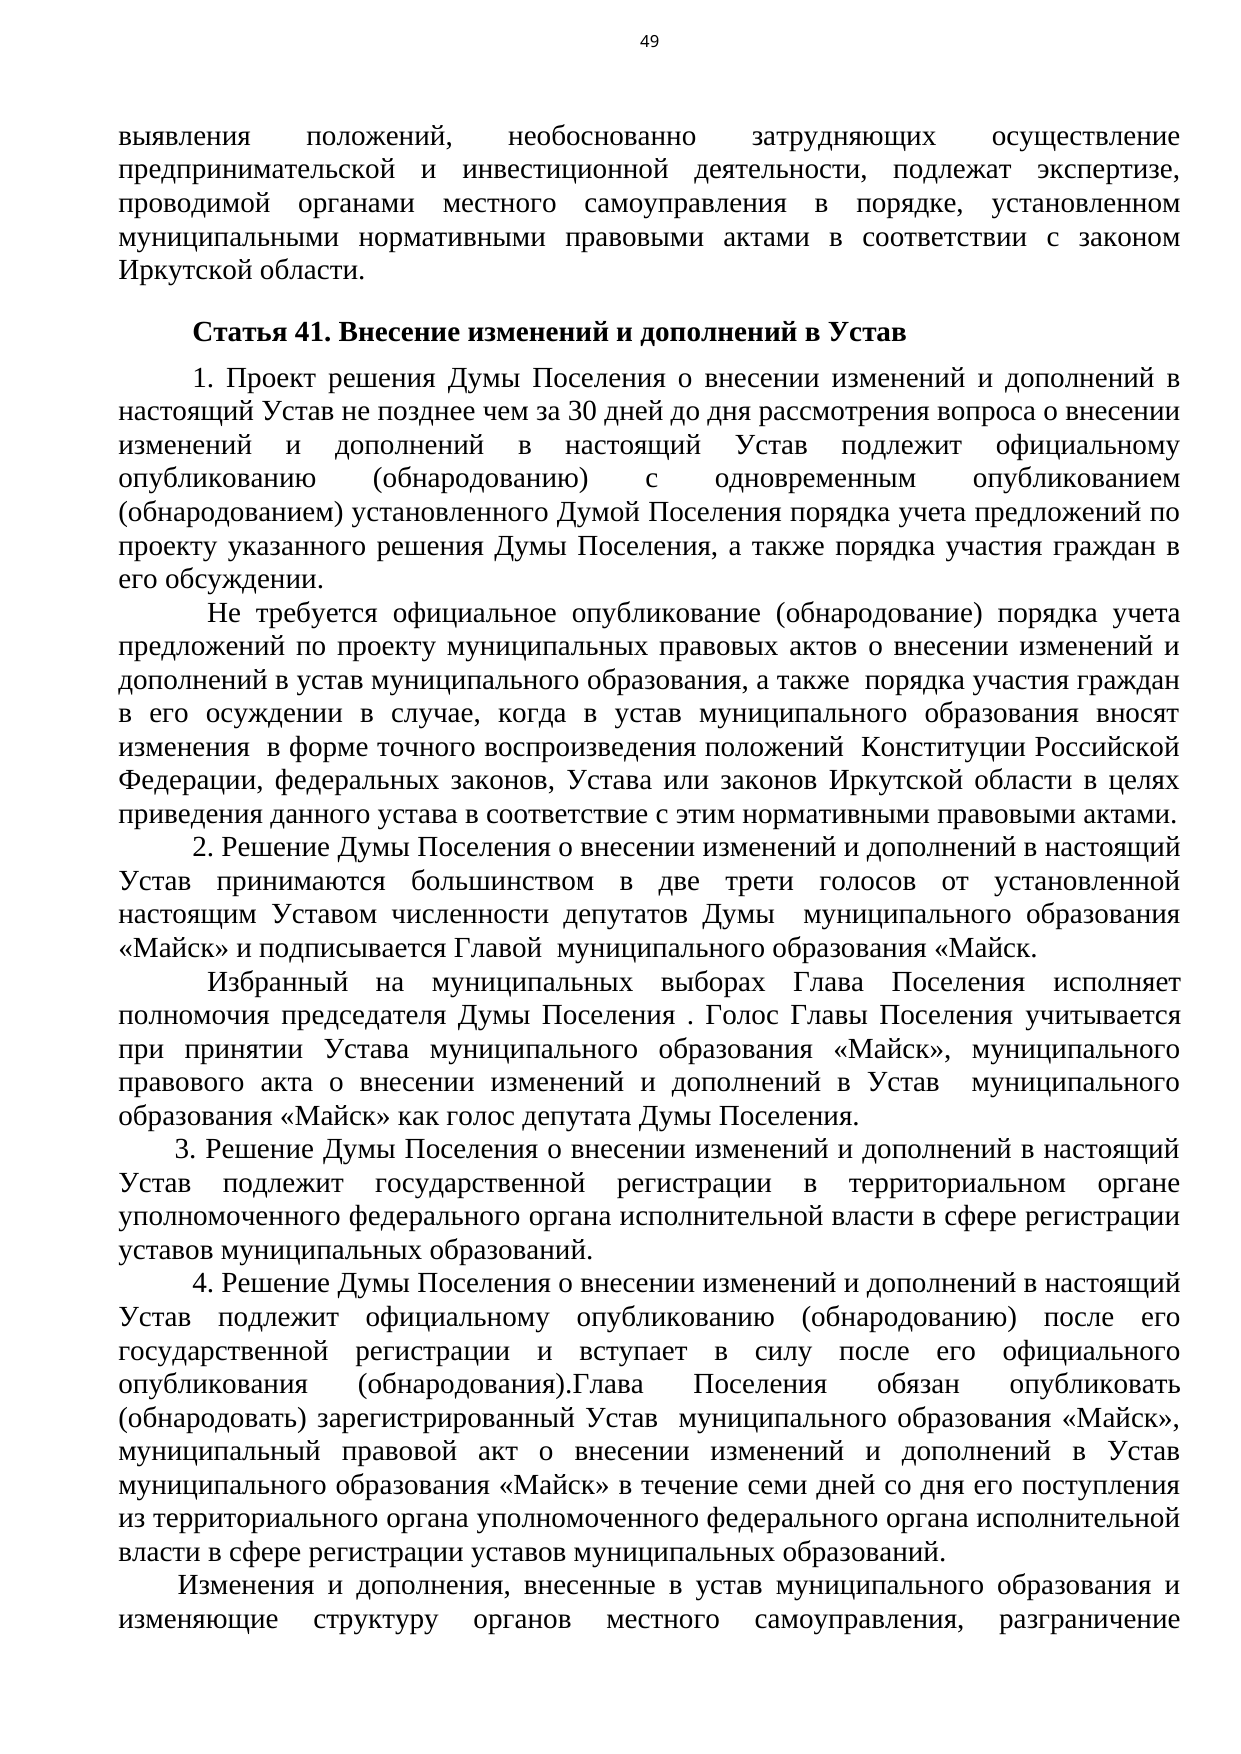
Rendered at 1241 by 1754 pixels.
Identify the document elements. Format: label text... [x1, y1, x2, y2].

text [118, 118, 1181, 286]
text Избранный на муниципальных выборах Глава Поселения исполняет полномочия председателя Думы Поселения . Голос Главы Поселения учитывается при принятии Устава муниципального образования «Майск», муниципального правового акта о внесении изменений и дополнений в Устав муниципального образования «Майск» как голос депутата Думы Поселения. [118, 964, 1181, 1131]
text Не требуется официальное опубликование (обнародование) порядка учета предложений по проекту муниципальных правовых актов о внесении изменений и дополнений в устав муниципального образования, а также порядка участия граждан в его осуждении в случае, когда в устав муниципального образования вносят изменения в форме точного воспроизведения положений Конституции Российской Федерации, федеральных законов, Устава или законов Иркутской области в целях приведения данного устава в соответствие с этим нормативными правовыми актами. [118, 595, 1181, 829]
text 4. Решение Думы Поселения о внесении изменений и дополнений в настоящий Устав подлежит официальному опубликованию (обнародованию) после его государственной регистрации и вступает в силу после его официального опубликования (обнародования).Глава Поселения обязан опубликовать (обнародовать) зарегистрированный Устав муниципального образования «Майск», муниципальный правовой акт о внесении изменений и дополнений в Устав муниципального образования «Майск» в течение семи дней со дня его поступления из территориального органа уполномоченного федерального органа исполнительной власти в сфере регистрации уставов муниципальных образований. [118, 1266, 1181, 1567]
text 1. Проект решения Думы Поселения о внесении изменений и дополнений в настоящий Устав не позднее чем за 30 дней до дня рассмотрения вопроса о внесении изменений и дополнений в настоящий Устав подлежит официальному опубликованию (обнародованию) с одновременным опубликованием (обнародованием) установленного Думой Поселения порядка учета предложений по проекту указанного решения Думы Поселения, а также порядка участия граждан в его обсуждении. [118, 360, 1181, 595]
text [118, 1567, 1181, 1634]
text 2. Решение Думы Поселения о внесении изменений и дополнений в настоящий Устав принимаются большинством в две трети голосов от установленной настоящим Уставом численности депутатов Думы муниципального образования «Майск» и подписывается Главой муниципального образования «Майск. [118, 829, 1181, 964]
text Статья 41. Внесение изменений и дополнений в Устав [118, 314, 1181, 347]
text 3. Решение Думы Поселения о внесении изменений и дополнений в настоящий Устав подлежит государственной регистрации в территориальном органе уполномоченного федерального органа исполнительной власти в сфере регистрации уставов муниципальных образований. [118, 1131, 1181, 1266]
